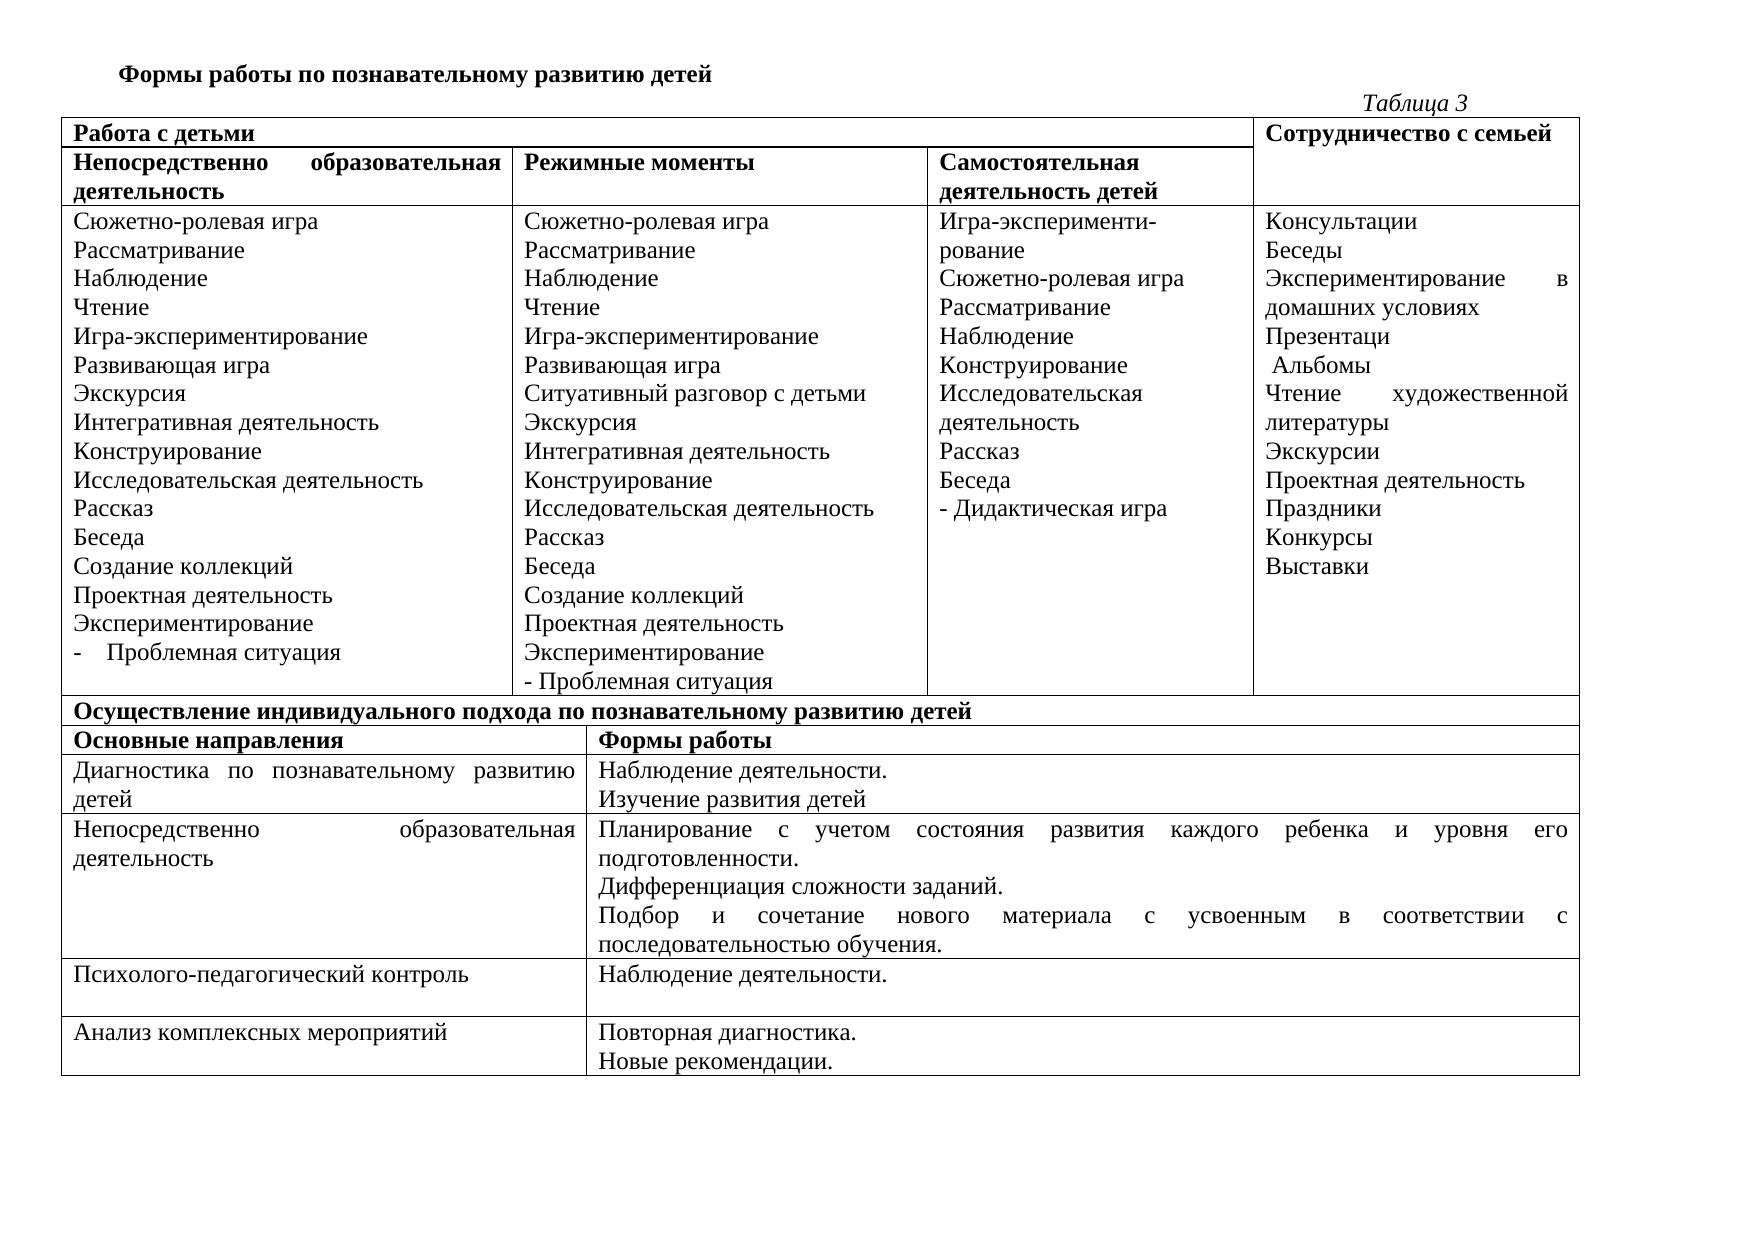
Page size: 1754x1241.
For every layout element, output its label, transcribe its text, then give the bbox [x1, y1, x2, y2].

table_cell Непосредственно образовательная деятельность [62, 148, 512, 205]
table_cell Диагностика по познавательному развитию детей [62, 755, 586, 813]
text Таблица 3 [118, 88, 1636, 117]
table_cell Анализ комплексных мероприятий [62, 1017, 586, 1075]
table_cell Психолого-педагогический контроль [62, 959, 586, 1016]
table_header Сотрудничество с семьей [1254, 118, 1579, 205]
table_header Работа с детьми [62, 118, 1253, 146]
table_cell Сюжетно-ролевая игра Рассматривание Наблюдение Чтение Игра-экспериментирование Развивающая игра Ситуативный разговор с детьми Экскурсия Интегративная деятельность Конструирование Исследовательская деятельность Рассказ Беседа Создание коллекций Проектная деятельность Экспериментирование - Проблемная ситуация [513, 206, 927, 695]
table_cell Игра-эксперименти- рование Сюжетно-ролевая игра Рассматривание Наблюдение Конструирование Исследовательская деятельность Рассказ Беседа - Дидактическая игра [928, 206, 1253, 695]
table_cell Консультации Беседы Экспериментирование в домашних условиях Презентаци Альбомы Чтение художественной литературы Экскурсии Проектная деятельность Праздники Конкурсы Выставки [1254, 206, 1579, 695]
table_cell Наблюдение деятельности. [587, 959, 1579, 1016]
table_cell Режимные моменты [513, 148, 927, 205]
table_cell Сюжетно-ролевая игра Рассматривание Наблюдение Чтение Игра-экспериментирование Развивающая игра Экскурсия Интегративная деятельность Конструирование Исследовательская деятельность Рассказ Беседа Создание коллекций Проектная деятельность Экспериментирование - Проблемная ситуация [62, 206, 512, 695]
table_cell Наблюдение деятельности. Изучение развития детей [587, 755, 1579, 813]
table_cell Планирование с учетом состояния развития каждого ребенка и уровня его подготовленности. Дифференциация сложности заданий. Подбор и сочетание нового материала с усвоенным в соответствии с последовательностью обучения. [587, 814, 1579, 958]
table_cell Осуществление индивидуального подхода по познавательному развитию детей [62, 696, 1579, 724]
table_cell Формы работы [587, 726, 1579, 754]
text Формы работы по познавательному развитию детей [118, 59, 1636, 88]
table_cell Непосредственно образовательная деятельность [62, 814, 586, 958]
table_cell Повторная диагностика. Новые рекомендации. [587, 1017, 1579, 1075]
table_cell Самостоятельная деятельность детей [928, 148, 1253, 205]
table_cell Основные направления [62, 726, 586, 754]
